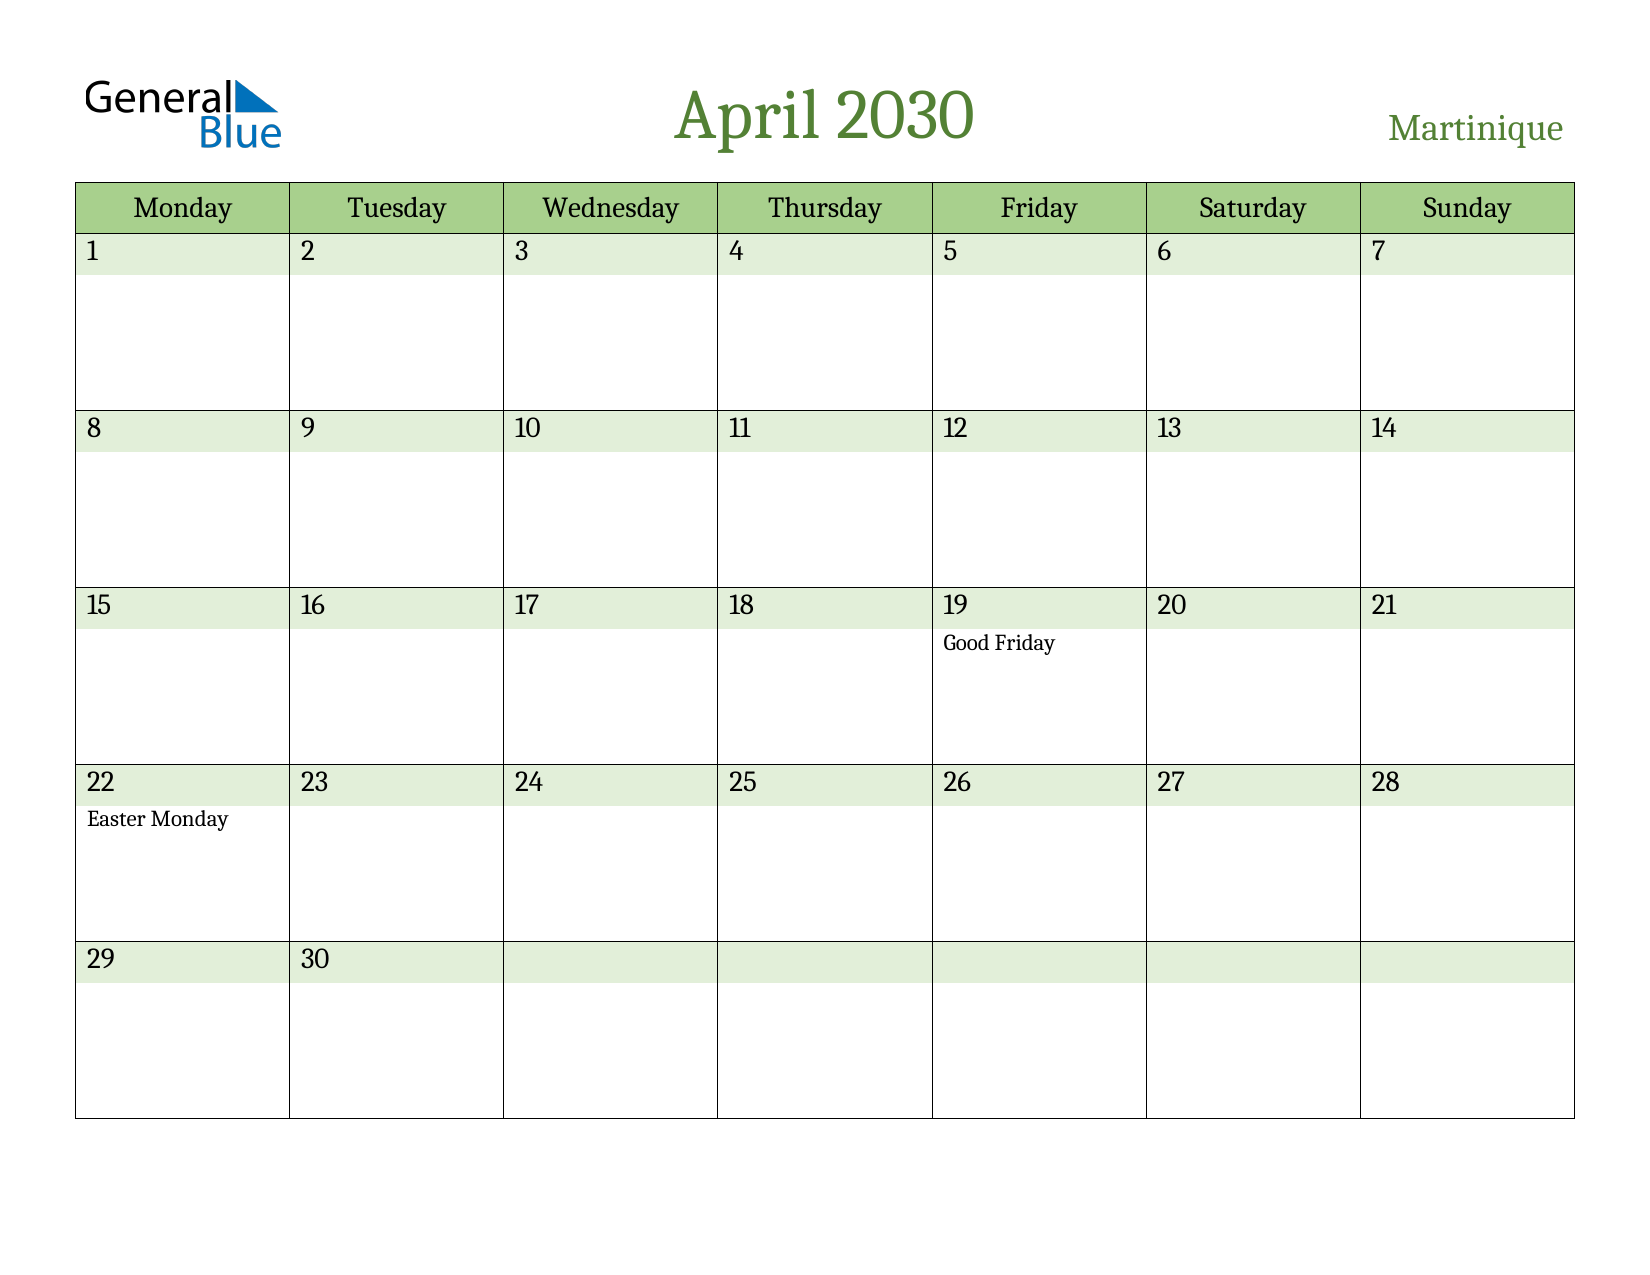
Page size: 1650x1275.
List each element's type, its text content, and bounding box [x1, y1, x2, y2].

table_cell [1147, 452, 1360, 587]
table_cell [1147, 942, 1360, 983]
table_cell [933, 983, 1146, 1118]
table_cell [504, 942, 717, 983]
table_cell 25 [718, 765, 932, 806]
table_cell 14 [1361, 411, 1574, 452]
table_cell Tuesday [290, 183, 503, 233]
table_cell 12 [933, 411, 1146, 452]
table_cell [290, 275, 503, 410]
table_cell 1 [76, 234, 289, 275]
table_cell 16 [290, 588, 503, 629]
table_cell [290, 452, 503, 587]
table_cell [1147, 275, 1360, 410]
table_cell Monday [76, 183, 289, 233]
table_cell Wednesday [504, 183, 717, 233]
table_cell Thursday [718, 183, 932, 233]
table_cell [290, 629, 503, 764]
table_cell 24 [504, 765, 717, 806]
table_cell 21 [1361, 588, 1574, 629]
table_cell [933, 806, 1146, 941]
table_cell [76, 629, 289, 764]
table_cell Friday [933, 183, 1146, 233]
table_cell [504, 275, 717, 410]
table_cell [933, 452, 1146, 587]
table_cell [1361, 983, 1574, 1118]
table_cell [290, 806, 503, 941]
table_cell [290, 983, 503, 1118]
table_cell [1361, 942, 1574, 983]
table_cell 19 [933, 588, 1146, 629]
table_cell 3 [504, 234, 717, 275]
table_cell 7 [1361, 234, 1574, 275]
table_cell [504, 806, 717, 941]
table_cell 23 [290, 765, 503, 806]
table_cell [933, 942, 1146, 983]
table_cell 6 [1147, 234, 1360, 275]
table_cell 17 [504, 588, 717, 629]
table_cell [1361, 806, 1574, 941]
table_cell [1361, 452, 1574, 587]
table_cell Sunday [1361, 183, 1574, 233]
table_cell [718, 806, 932, 941]
table_cell [718, 275, 932, 410]
table_cell Saturday [1147, 183, 1360, 233]
table_cell [504, 983, 717, 1118]
table_cell Easter Monday [76, 806, 289, 941]
table_cell [718, 629, 932, 764]
table_cell [76, 452, 289, 587]
table_cell 8 [76, 411, 289, 452]
table_cell [718, 983, 932, 1118]
table_cell [76, 983, 289, 1118]
table_cell [718, 942, 932, 983]
table_cell 2 [290, 234, 503, 275]
table_cell 18 [718, 588, 932, 629]
table_cell 27 [1147, 765, 1360, 806]
table_cell [76, 275, 289, 410]
table_cell 20 [1147, 588, 1360, 629]
table_cell [718, 452, 932, 587]
table_cell 28 [1361, 765, 1574, 806]
table_cell [1147, 983, 1360, 1118]
table_header April 2030 [504, 75, 1146, 182]
table_cell 29 [76, 942, 289, 983]
table_cell 22 [76, 765, 289, 806]
table_cell 30 [290, 942, 503, 983]
table_cell [1147, 806, 1360, 941]
table_cell 13 [1147, 411, 1360, 452]
table_header Martinique [1146, 75, 1574, 182]
table_cell 11 [718, 411, 932, 452]
table_cell 9 [290, 411, 503, 452]
table_cell [504, 452, 717, 587]
picture [86, 80, 281, 148]
table_cell 15 [76, 588, 289, 629]
table_cell 4 [718, 234, 932, 275]
table_cell [1361, 275, 1574, 410]
table_cell 10 [504, 411, 717, 452]
table_cell 26 [933, 765, 1146, 806]
table_cell [933, 275, 1146, 410]
table_cell [1147, 629, 1360, 764]
table_cell [504, 629, 717, 764]
table_cell 5 [933, 234, 1146, 275]
table_cell Good Friday [933, 629, 1146, 764]
table_cell [1361, 629, 1574, 764]
table_header [76, 75, 503, 182]
